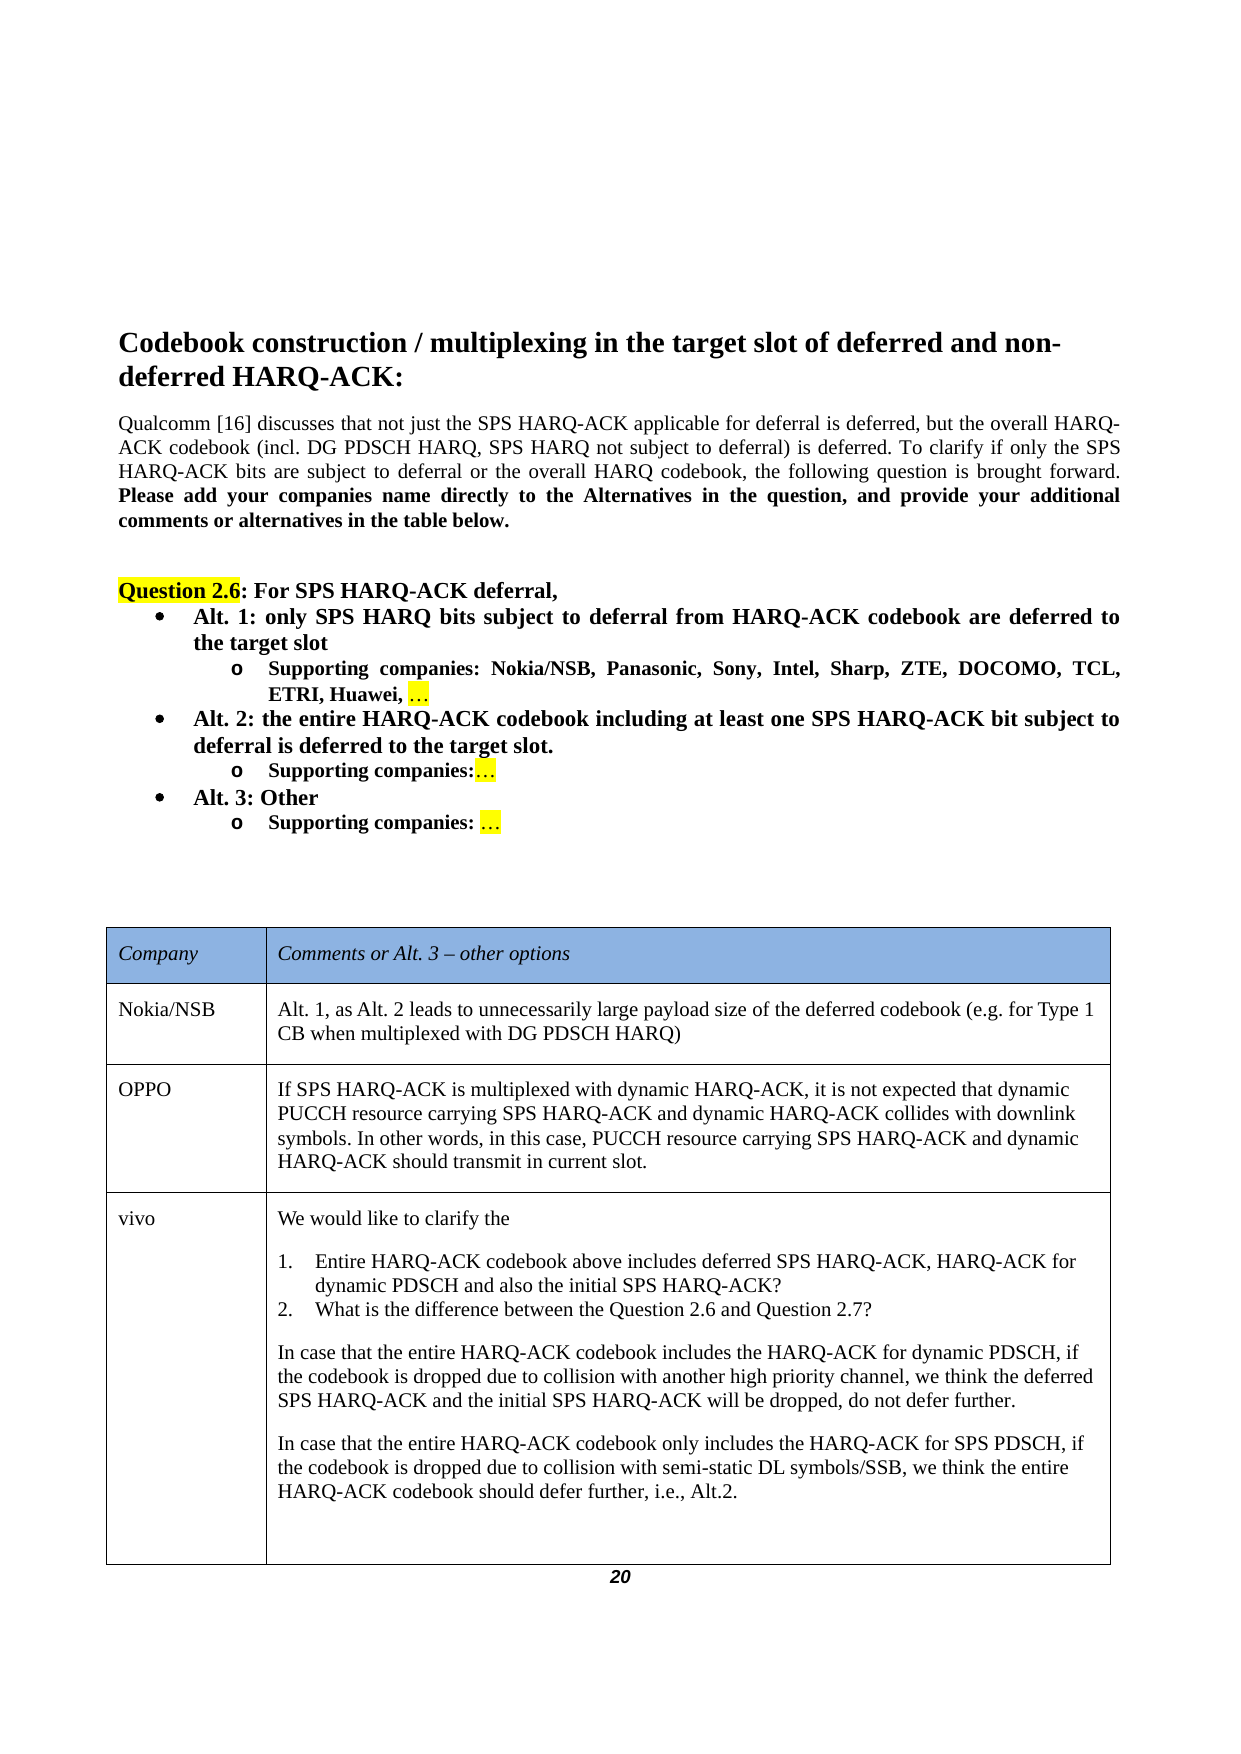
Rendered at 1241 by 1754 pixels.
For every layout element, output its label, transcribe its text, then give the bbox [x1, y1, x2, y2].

text Qualcomm [16] discusses that not just the SPS HARQ-ACK applicable for deferral is deferred, but the overall HARQ-ACK codebook (incl. DG PDSCH HARQ, SPS HARQ not subject to deferral) is deferred. To clarify if only the SPS HARQ-ACK bits are subject to deferral or the overall HARQ codebook, the following question is brought forward. Please add your companies name directly to the Alternatives in the question, and provide your additional comments or alternatives in the table below. [118, 411, 1122, 532]
list Supporting companies:… [231, 758, 1122, 784]
list Alt. 2: the entire HARQ-ACK codebook including at least one SPS HARQ-ACK bit subject to deferral is deferred to the target slot. [156, 706, 1122, 758]
list Alt. 3: Other [156, 784, 1122, 810]
table_header Comments or Alt. 3 – other options [267, 928, 1110, 983]
list Supporting companies: Nokia/NSB, Panasonic, Sony, Intel, Sharp, ZTE, DOCOMO, TCL, ETRI, Huawei, … [231, 656, 1122, 706]
table_cell Alt. 1, as Alt. 2 leads to unnecessarily large payload size of the deferred codebook (e.g. for Type 1 CB when multiplexed with DG PDSCH HARQ) [267, 984, 1110, 1064]
table_header Company [107, 928, 266, 983]
table_cell Nokia/NSB [107, 984, 266, 1064]
list Supporting companies: … [231, 810, 1122, 836]
table_cell vivo [107, 1193, 266, 1564]
table_cell If SPS HARQ-ACK is multiplexed with dynamic HARQ-ACK, it is not expected that dynamic PUCCH resource carrying SPS HARQ-ACK and dynamic HARQ-ACK collides with downlink symbols. In other words, in this case, PUCCH resource carrying SPS HARQ-ACK and dynamic HARQ-ACK should transmit in current slot. [267, 1065, 1110, 1192]
table_cell OPPO [107, 1065, 266, 1192]
list Alt. 1: only SPS HARQ bits subject to deferral from HARQ-ACK codebook are deferred to the target slot [156, 603, 1122, 656]
text Question 2.6: For SPS HARQ-ACK deferral, [240, 577, 1122, 603]
text Codebook construction / multiplexing in the target slot of deferred and non-deferred HARQ-ACK: [118, 325, 1122, 392]
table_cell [267, 1193, 1110, 1564]
